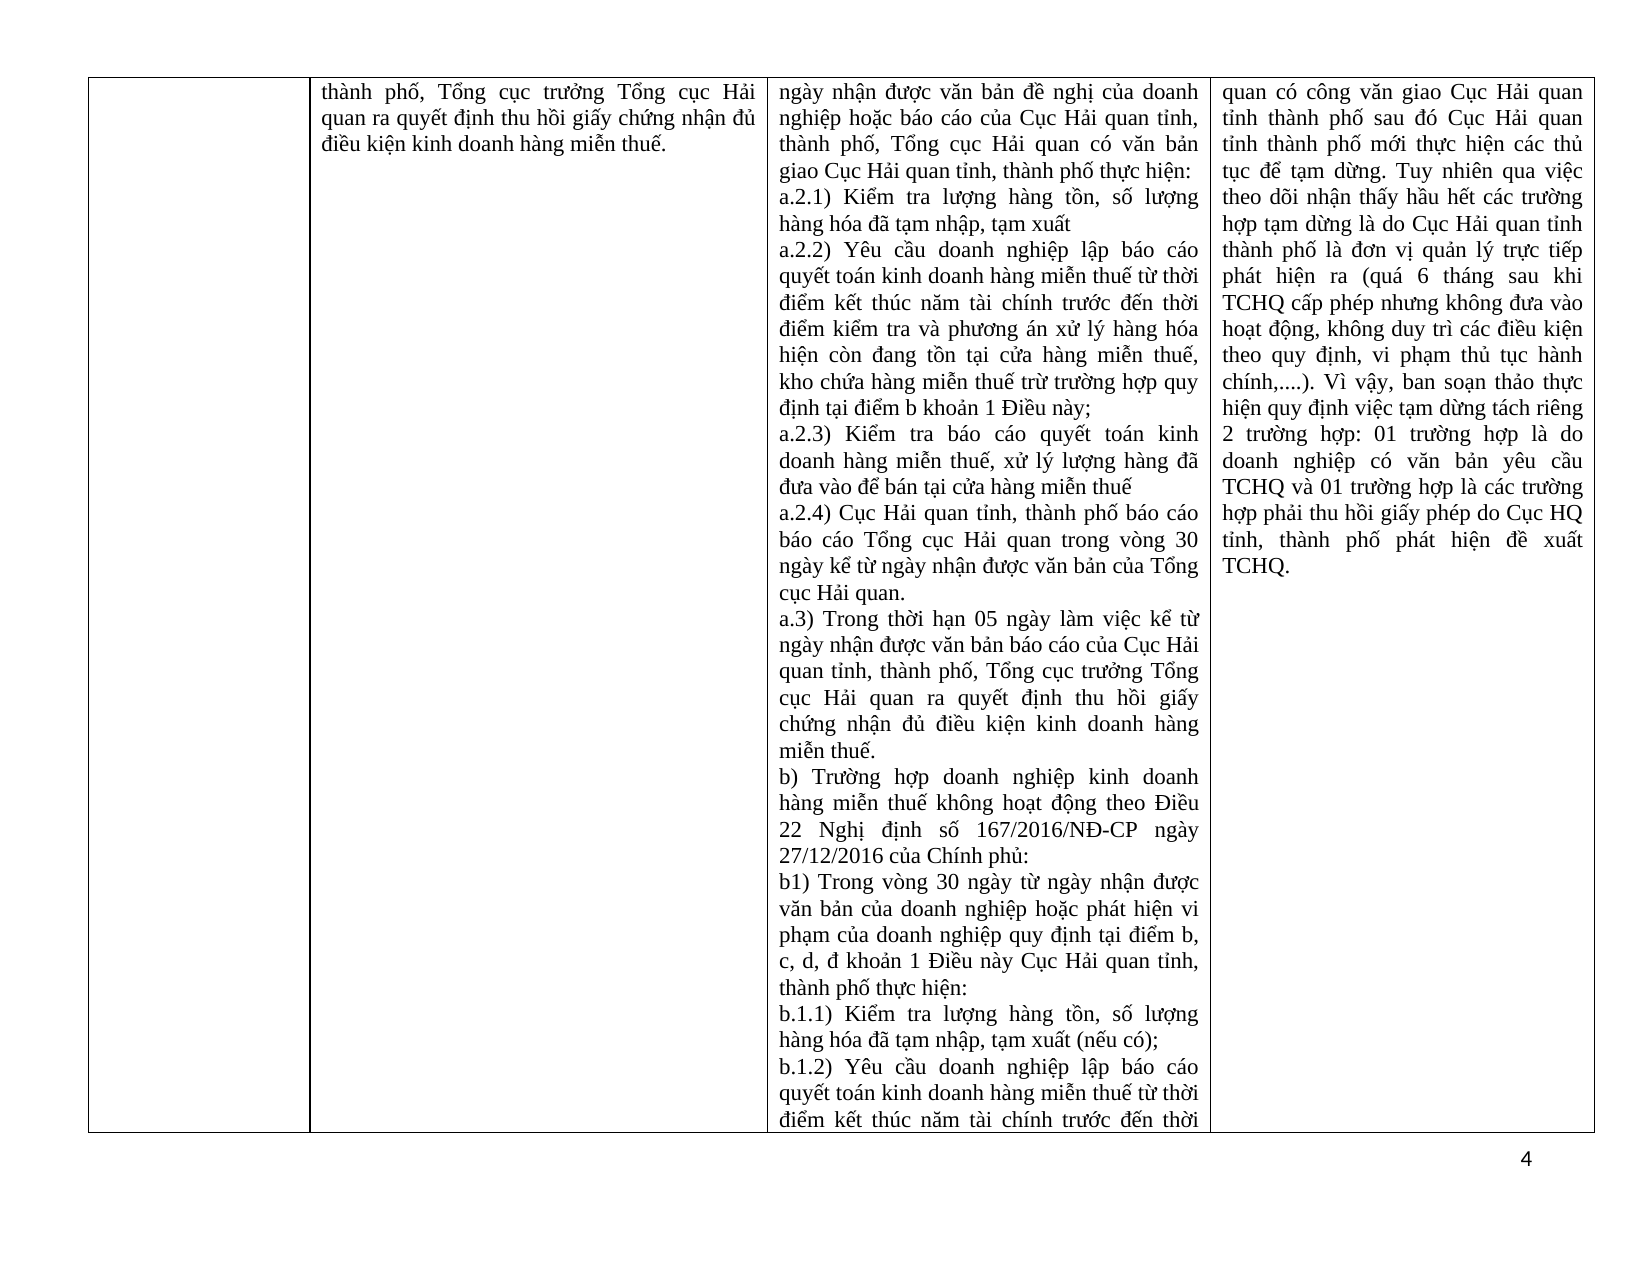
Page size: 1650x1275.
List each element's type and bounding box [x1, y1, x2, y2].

table_cell [1211, 78, 1594, 1132]
table_cell [311, 78, 767, 1132]
table_cell [768, 78, 1210, 1132]
table_cell [89, 78, 309, 1132]
